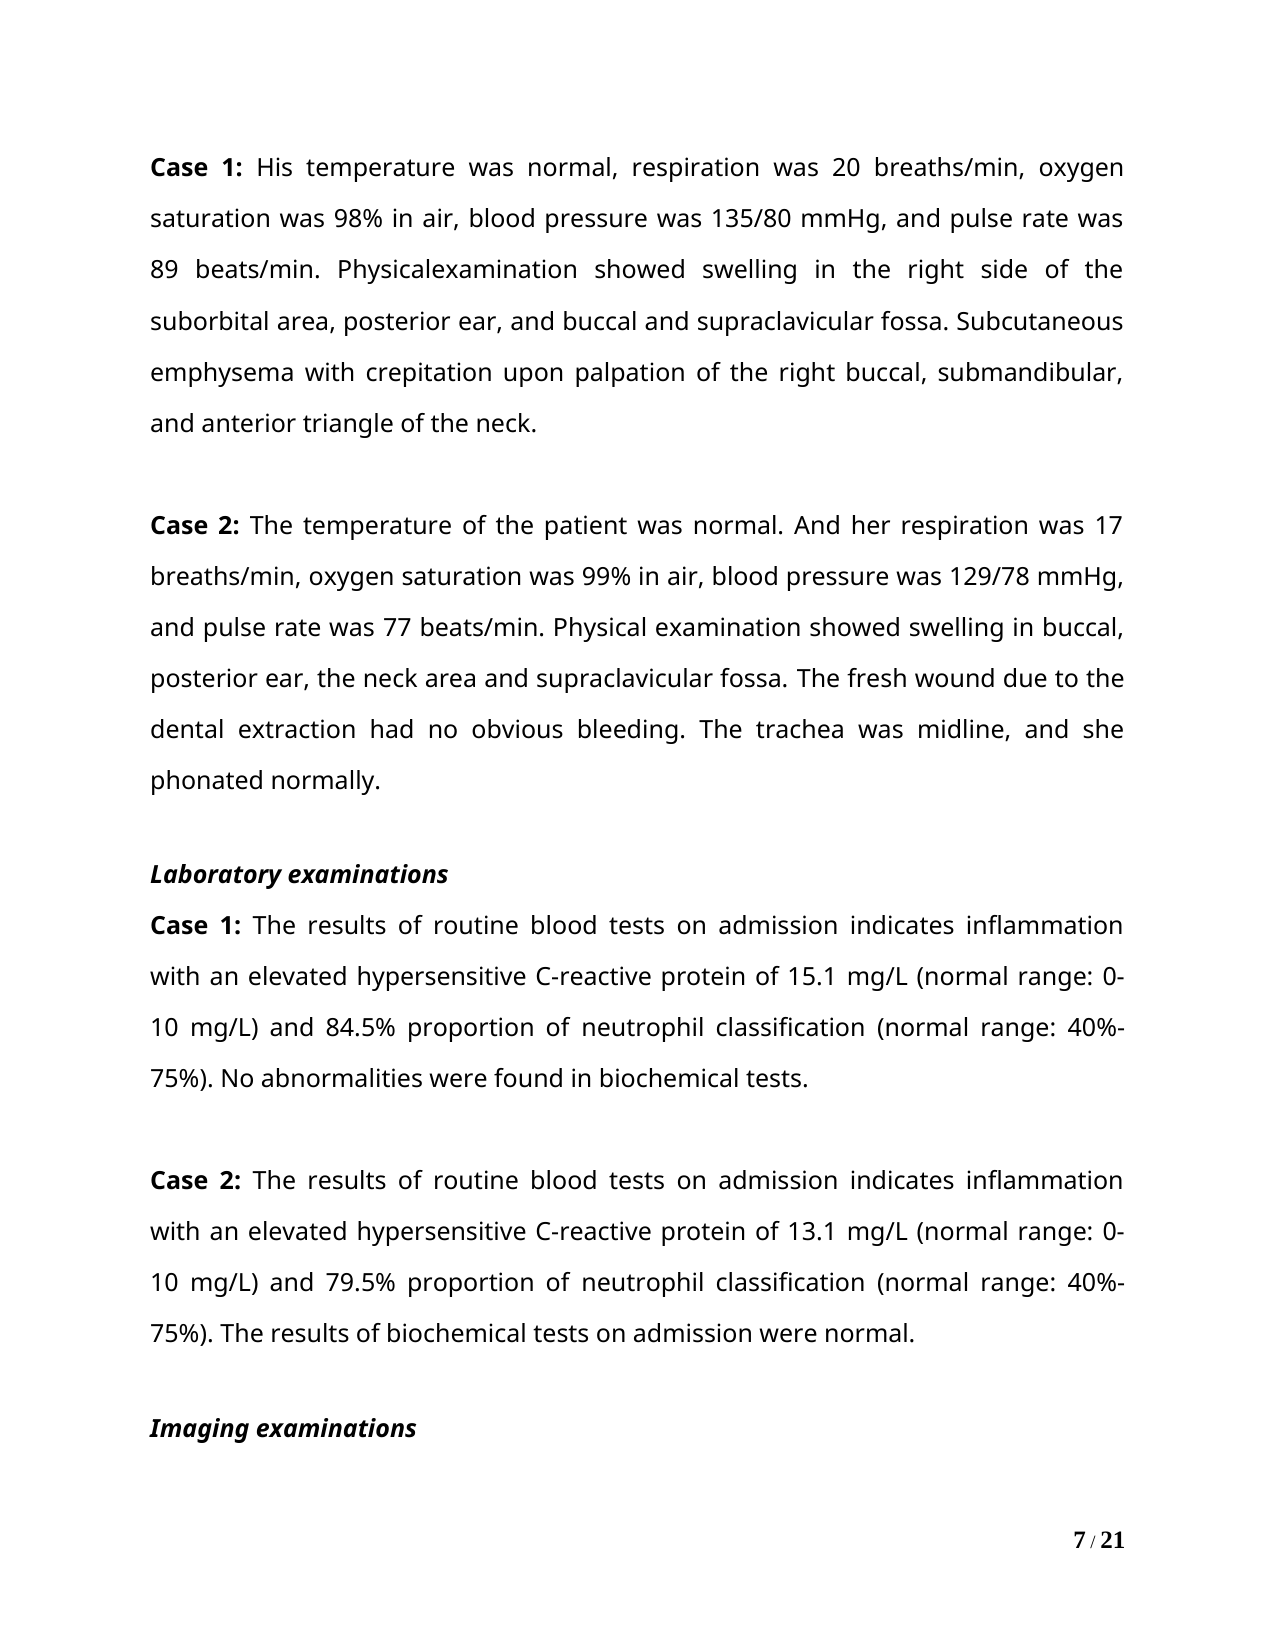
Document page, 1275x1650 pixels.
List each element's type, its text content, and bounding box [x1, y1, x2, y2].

text Imaging examinations [150, 1410, 1125, 1444]
text Laboratory examinations [150, 857, 1125, 891]
text Case 1: The results of routine blood tests on admission indicates inflammation with an elevated hypersensitive C-reactive protein of 15.1 mg/L (normal range: 0-10 mg/L) and 84.5% proportion of neutrophil classification (normal range: 40%-75%). No abnormalities were found in biochemical tests. [150, 908, 1125, 1095]
text Case 2: The results of routine blood tests on admission indicates inflammation with an elevated hypersensitive C-reactive protein of 13.1 mg/L (normal range: 0-10 mg/L) and 79.5% proportion of neutrophil classification (normal range: 40%-75%). The results of biochemical tests on admission were normal. [150, 1163, 1125, 1350]
text Case 2: The temperature of the patient was normal. And her respiration was 17 breaths/min, oxygen saturation was 99% in air, blood pressure was 129/78 mmHg, and pulse rate was 77 beats/min. Physical examination showed swelling in buccal, posterior ear, the neck area and supraclavicular fossa. The fresh wound due to the dental extraction had no obvious bleeding. The trachea was midline, and she phonated normally. [150, 507, 1125, 797]
text Case 1: His temperature was normal, respiration was 20 breaths/min, oxygen saturation was 98% in air, blood pressure was 135/80 mmHg, and pulse rate was 89 beats/min. Physicalexamination showed swelling in the right side of the suborbital area, posterior ear, and buccal and supraclavicular fossa. Subcutaneous emphysema with crepitation upon palpation of the right buccal, submandibular, and anterior triangle of the neck. [150, 150, 1125, 439]
